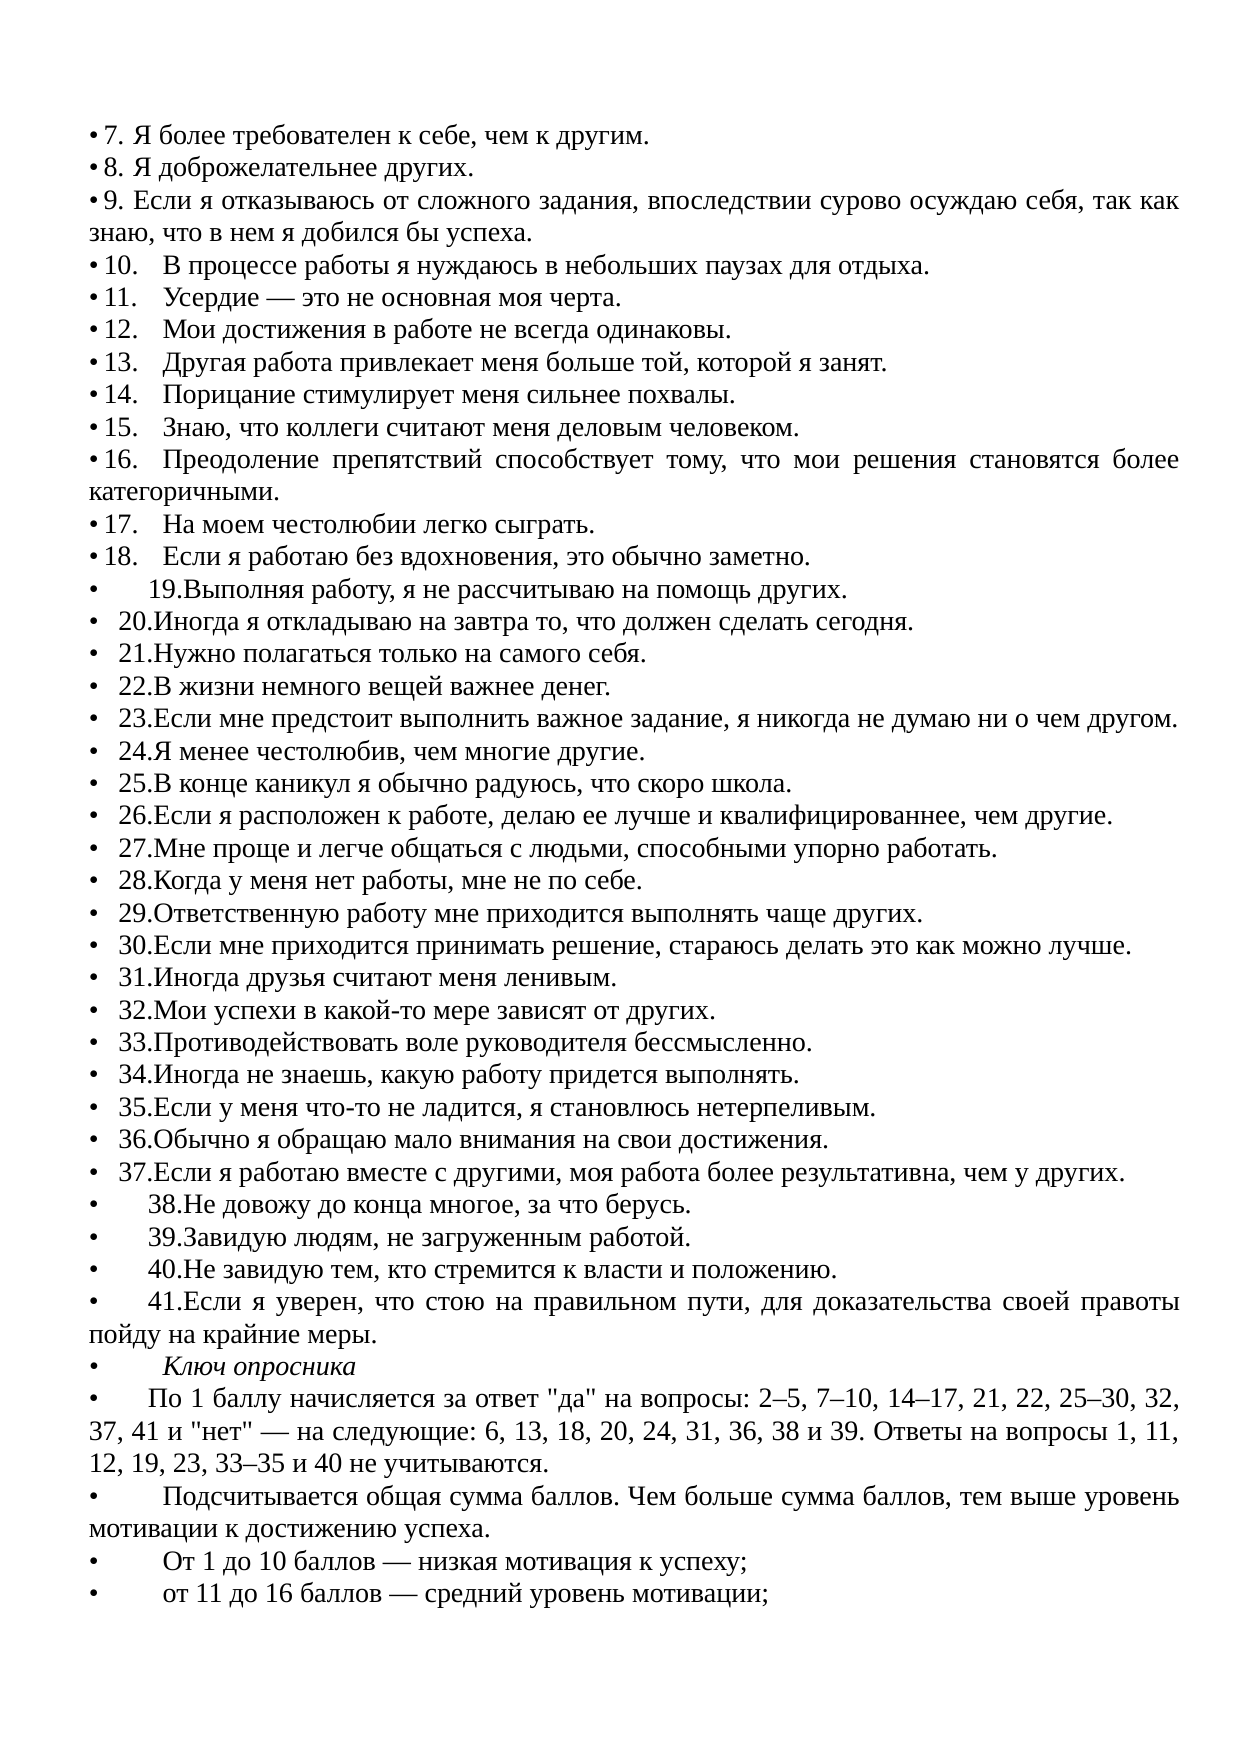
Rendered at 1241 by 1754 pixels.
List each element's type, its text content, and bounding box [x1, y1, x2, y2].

list 9. Если я отказываюсь от сложного задания, впоследствии сурово осуждаю себя, так как знаю, что в нем я добился бы успеха. [88, 183, 1181, 248]
list от 11 до 16 баллов — средний уровень мотивации; [88, 1576, 1181, 1608]
list 12. Мои достижения в работе не всегда одинаковы. [88, 312, 1181, 345]
list 24.Я менее честолюбив, чем многие другие. [88, 734, 1181, 766]
list 14. Порицание стимулирует меня сильнее похвалы. [88, 377, 1181, 410]
list 27.Мне проще и легче общаться с людьми, способными упорно работать. [88, 831, 1181, 863]
list 30.Если мне приходится принимать решение, стараюсь делать это как можно лучше. [88, 928, 1181, 960]
list 29.Ответственную работу мне приходится выполнять чаще других. [88, 896, 1181, 928]
list 34.Иногда не знаешь, какую работу придется выполнять. [88, 1058, 1181, 1090]
list 10. В процессе работы я нуждаюсь в небольших паузах для отдыха. [88, 248, 1181, 280]
list 21.Нужно полагаться только на самого себя. [88, 636, 1181, 669]
list 28.Когда у меня нет работы, мне не по себе. [88, 863, 1181, 896]
list 32.Мои успехи в какой-то мере зависят от других. [88, 993, 1181, 1025]
list 15. Знаю, что коллеги считают меня деловым человеком. [88, 410, 1181, 442]
list 13. Другая работа привлекает меня больше той, которой я занят. [88, 345, 1181, 377]
list 26.Если я расположен к работе, делаю ее лучше и квалифицированнее, чем другие. [88, 798, 1181, 831]
list Ключ опросника [88, 1349, 1181, 1382]
list 7. Я более требователен к себе, чем к другим. [88, 118, 1181, 151]
list 41.Если я уверен, что стою на правильном пути, для доказательства своей правоты пойду на крайние меры. [88, 1284, 1181, 1349]
list 18. Если я работаю без вдохновения, это обычно заметно. [88, 539, 1181, 572]
list 19.Выполняя работу, я не рассчитываю на помощь других. [88, 572, 1181, 604]
list 40.Не завидую тем, кто стремится к власти и положению. [88, 1252, 1181, 1284]
list 38.Не довожу до конца многое, за что берусь. [88, 1187, 1181, 1219]
list 37.Если я работаю вместе с другими, моя работа более результативна, чем у других. [88, 1155, 1181, 1187]
list Подсчитывается общая сумма баллов. Чем больше сумма баллов, тем выше уровень мотивации к достижению успеха. [88, 1479, 1181, 1543]
list 33.Противодействовать воле руководителя бессмысленно. [88, 1025, 1181, 1058]
list 16. Преодоление препятствий способствует тому, что мои решения становятся более категоричными. [88, 442, 1181, 507]
list 36.Обычно я обращаю мало внимания на свои достижения. [88, 1122, 1181, 1155]
list От 1 до 10 баллов — низкая мотивация к успеху; [88, 1543, 1181, 1576]
list 17. На моем честолюбии легко сыграть. [88, 507, 1181, 539]
list 8. Я доброжелательнее других. [88, 151, 1181, 183]
list 22.В жизни немного вещей важнее денег. [88, 669, 1181, 701]
list 31.Иногда друзья считают меня ленивым. [88, 960, 1181, 993]
list 35.Если у меня что-то не ладится, я становлюсь нетерпеливым. [88, 1090, 1181, 1122]
list 25.В конце каникул я обычно радуюсь, что скоро школа. [88, 766, 1181, 798]
list По 1 баллу начисляется за ответ "да" на вопросы: 2–5, 7–10, 14–17, 21, 22, 25–30, 32, 37, 41 и "нет" — на следующие: 6, 13, 18, 20, 24, 31, 36, 38 и 39. Ответы на вопросы 1, 11, 12, 19, 23, 33–35 и 40 не учитываются. [88, 1382, 1181, 1479]
list 20.Иногда я откладываю на завтра то, что должен сделать сегодня. [88, 604, 1181, 636]
list 23.Если мне предстоит выполнить важное задание, я никогда не думаю ни о чем другом. [88, 701, 1181, 734]
list 39.Завидую людям, не загруженным работой. [88, 1219, 1181, 1252]
list 11. Усердие — это не основная моя черта. [88, 280, 1181, 312]
